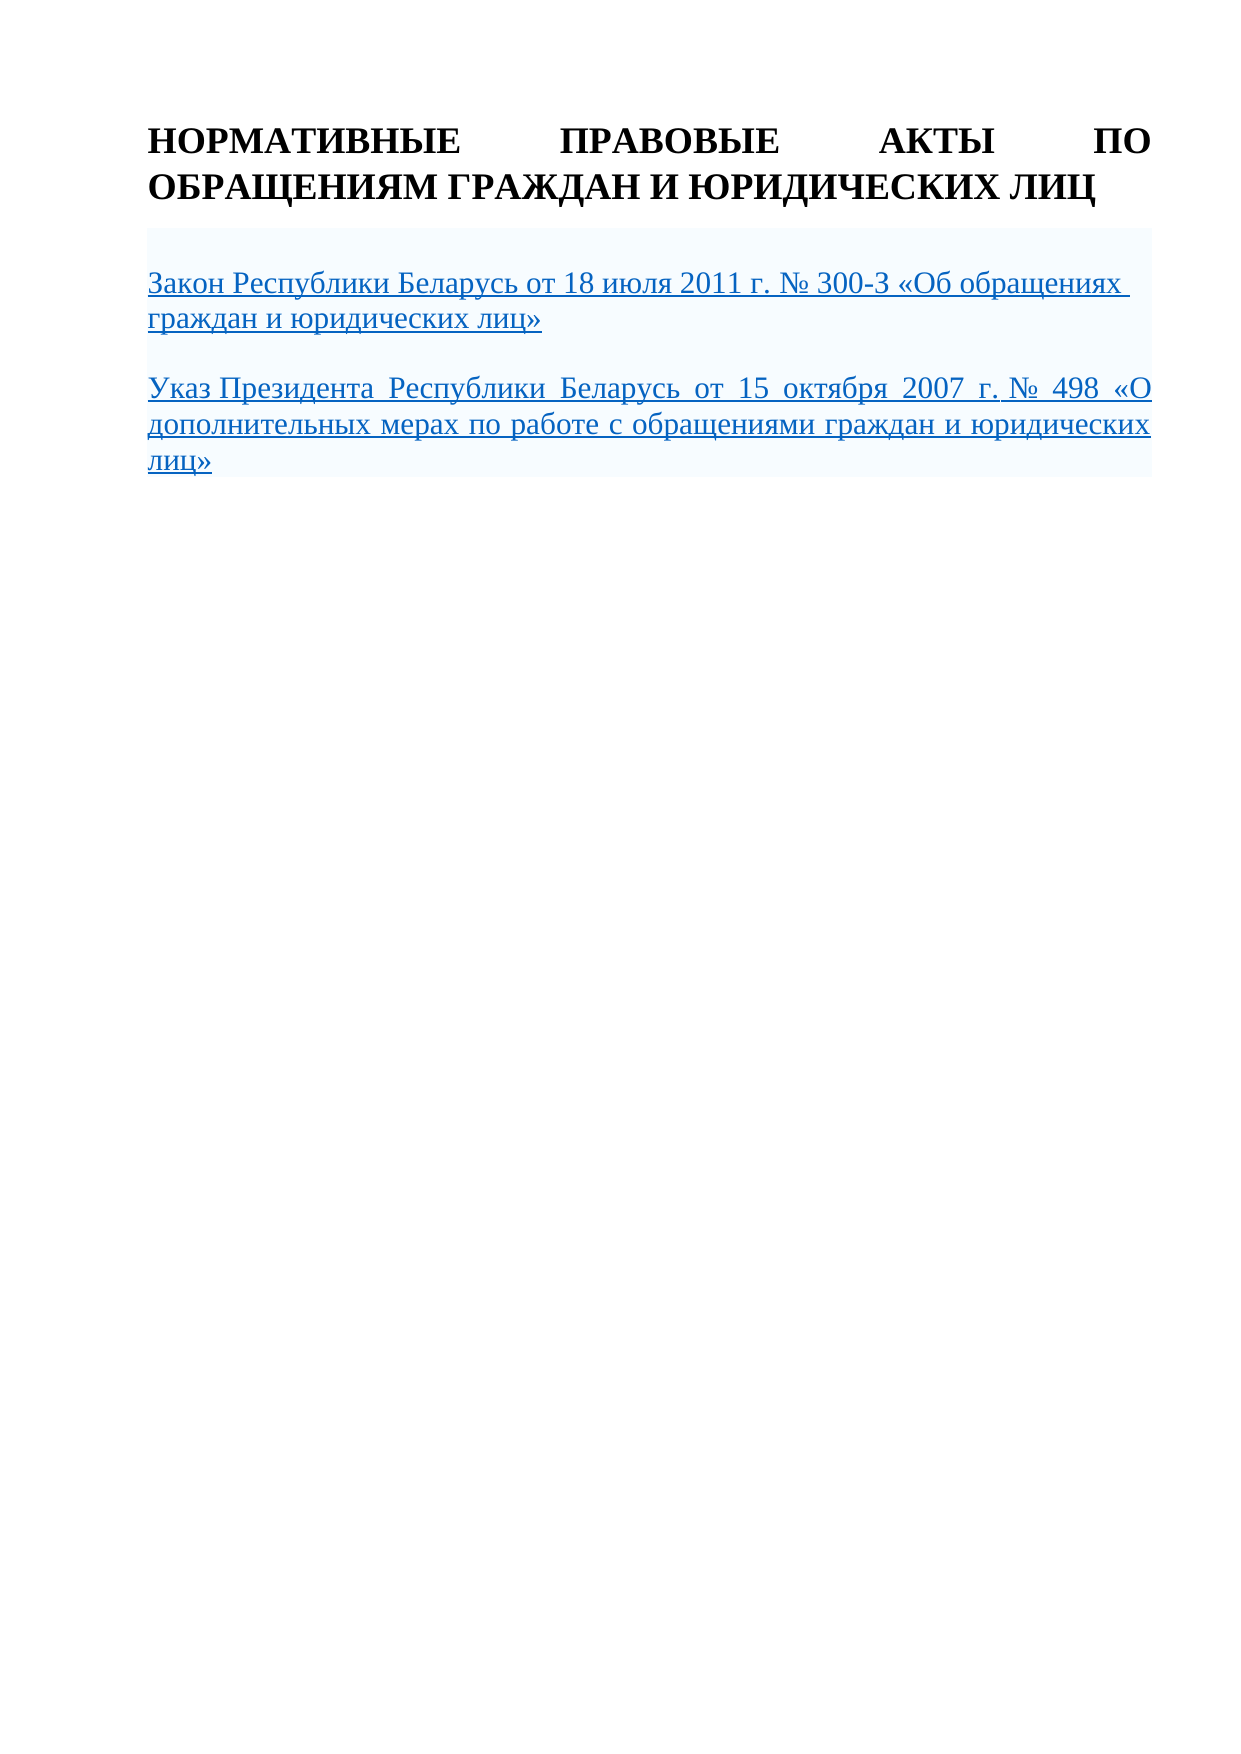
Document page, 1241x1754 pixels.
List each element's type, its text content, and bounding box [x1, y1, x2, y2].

text Закон Республики Беларусь от 18 июля 2011 г. № 300-З «Об обращениях граждан и юридических лиц» [147, 264, 1152, 336]
text Указ Президента Республики Беларусь от 15 октября 2007 г. № 498 «О дополнительных мерах по работе с обращениями граждан и юридических лиц» [147, 401, 1152, 477]
text Указ Президента Республики Беларусь от 15 октября 2007 г. № 498 «О дополнительных мерах по работе с обращениями граждан и юридических лиц» [147, 369, 1152, 400]
text НОРМАТИВНЫЕ ПРАВОВЫЕ АКТЫ ПО ОБРАЩЕНИЯМ ГРАЖДАН И ЮРИДИЧЕСКИХ ЛИЦ [147, 118, 1152, 208]
